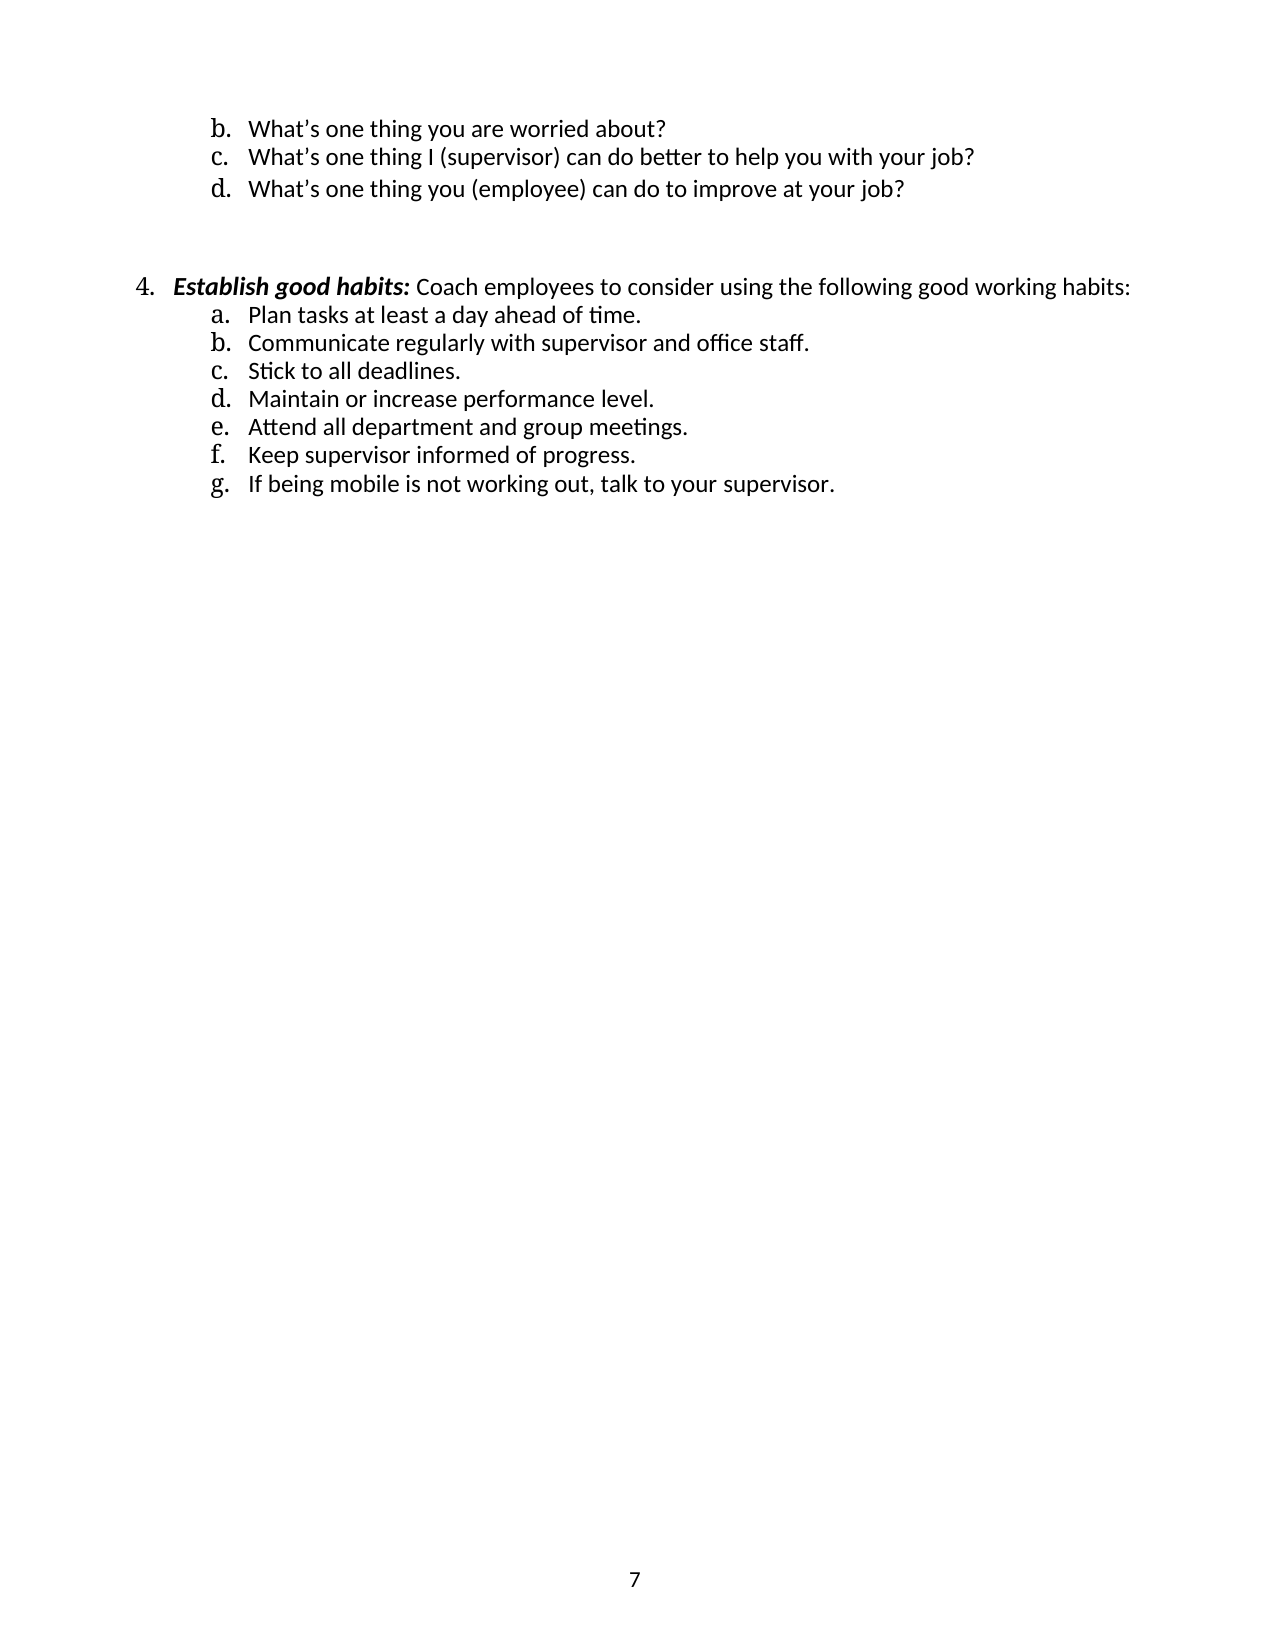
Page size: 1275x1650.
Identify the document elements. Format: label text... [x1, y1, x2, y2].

list Establish good habits: Coach employees to consider using the following good working habits: [135, 272, 1183, 301]
list What’s one thing you are worried about? [210, 114, 1183, 143]
list If being mobile is not working out, talk to your supervisor. [210, 469, 1183, 498]
list Maintain or increase performance level. [210, 385, 1183, 413]
list Keep supervisor informed of progress. [210, 441, 1183, 469]
list Communicate regularly with supervisor and office staff. [210, 329, 1183, 357]
list Plan tasks at least a day ahead of time. [210, 301, 1183, 329]
list Stick to all deadlines. [210, 357, 1183, 385]
list Attend all department and group meetings. [210, 413, 1183, 441]
list What’s one thing I (supervisor) can do better to help you with your job? [210, 143, 1183, 171]
list What’s one thing you (employee) can do to improve at your job? [210, 171, 1183, 205]
